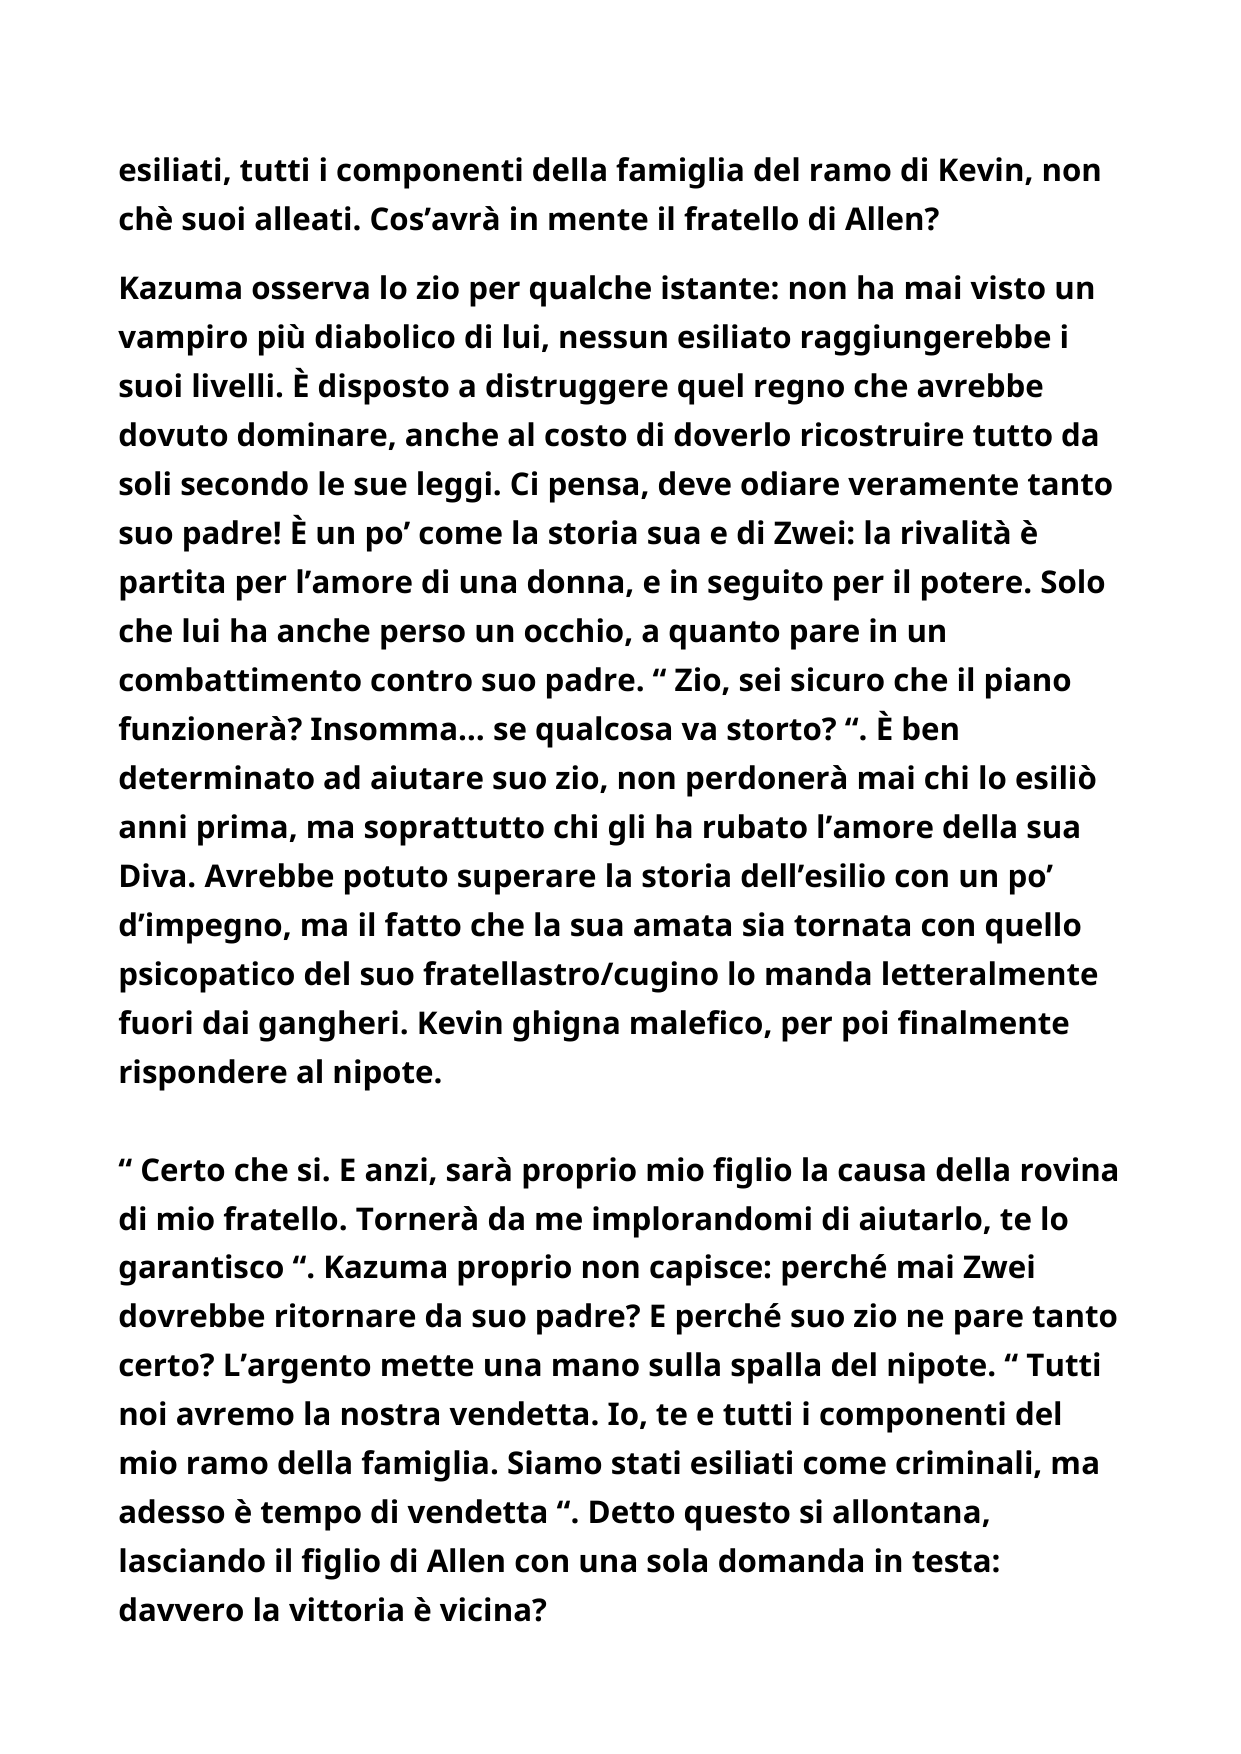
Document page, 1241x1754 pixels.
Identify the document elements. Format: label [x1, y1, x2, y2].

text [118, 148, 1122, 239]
text [118, 266, 1122, 1631]
